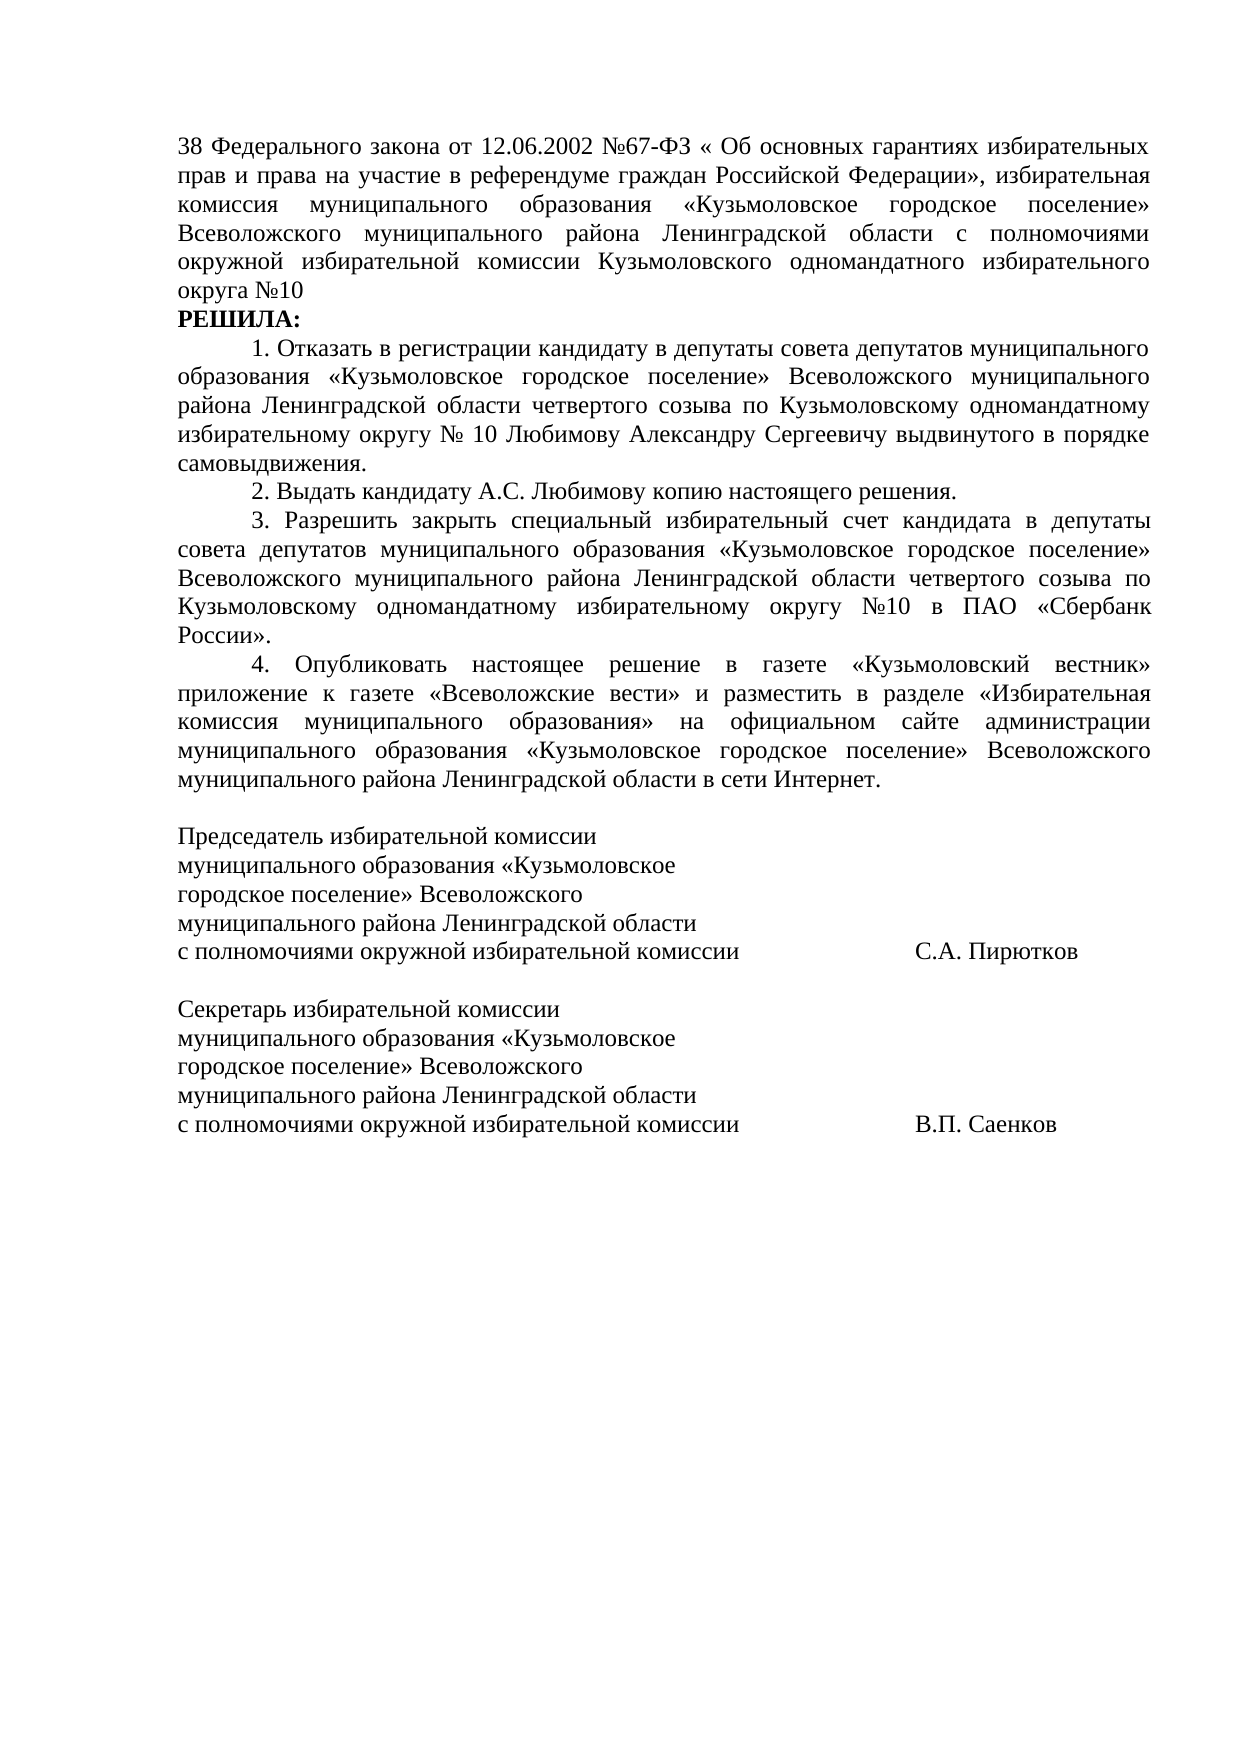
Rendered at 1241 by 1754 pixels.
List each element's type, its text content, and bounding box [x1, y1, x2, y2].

text Председатель избирательной комиссии [177, 821, 1152, 850]
text городское поселение» Всеволожского [177, 879, 1152, 908]
text с полномочиями окружной избирательной комиссии В.П. Саенков [177, 1109, 1152, 1138]
text муниципального образования «Кузьмоловское [177, 850, 1152, 879]
text 4. Опубликовать настоящее решение в газете «Кузьмоловский вестник» приложение к газете «Всеволожские вести» и разместить в разделе «Избирательная комиссия муниципального образования» на официальном сайте администрации муниципального образования «Кузьмоловское городское поселение» Всеволожского муниципального района Ленинградской области в сети Интернет. [177, 649, 1152, 793]
text 1. Отказать в регистрации кандидату в депутаты совета депутатов муниципального образования «Кузьмоловское городское поселение» Всеволожского муниципального района Ленинградской области четвертого созыва по Кузьмоловскому одномандатному избирательному округу № 10 Любимову Александру Сергеевичу выдвинутого в порядке самовыдвижения. [177, 333, 1150, 476]
text Секретарь избирательной комиссии [177, 994, 1152, 1023]
text городское поселение» Всеволожского [177, 1051, 1152, 1080]
text 2. Выдать кандидату А.С. Любимову копию настоящего решения. [177, 476, 1150, 505]
text муниципального района Ленинградской области [177, 1080, 1152, 1109]
text муниципального образования «Кузьмоловское [177, 1023, 1152, 1051]
text с полномочиями окружной избирательной комиссии С.А. Пирютков [133, 936, 1152, 965]
text муниципального района Ленинградской области [177, 908, 1152, 936]
text 3. Разрешить закрыть специальный избирательный счет кандидата в депутаты совета депутатов муниципального образования «Кузьмоловское городское поселение» Всеволожского муниципального района Ленинградской области четвертого созыва по Кузьмоловскому одномандатному избирательному округу №10 в ПАО «Сбербанк России». [177, 505, 1152, 649]
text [177, 131, 1150, 304]
text РЕШИЛА: [177, 304, 1150, 333]
